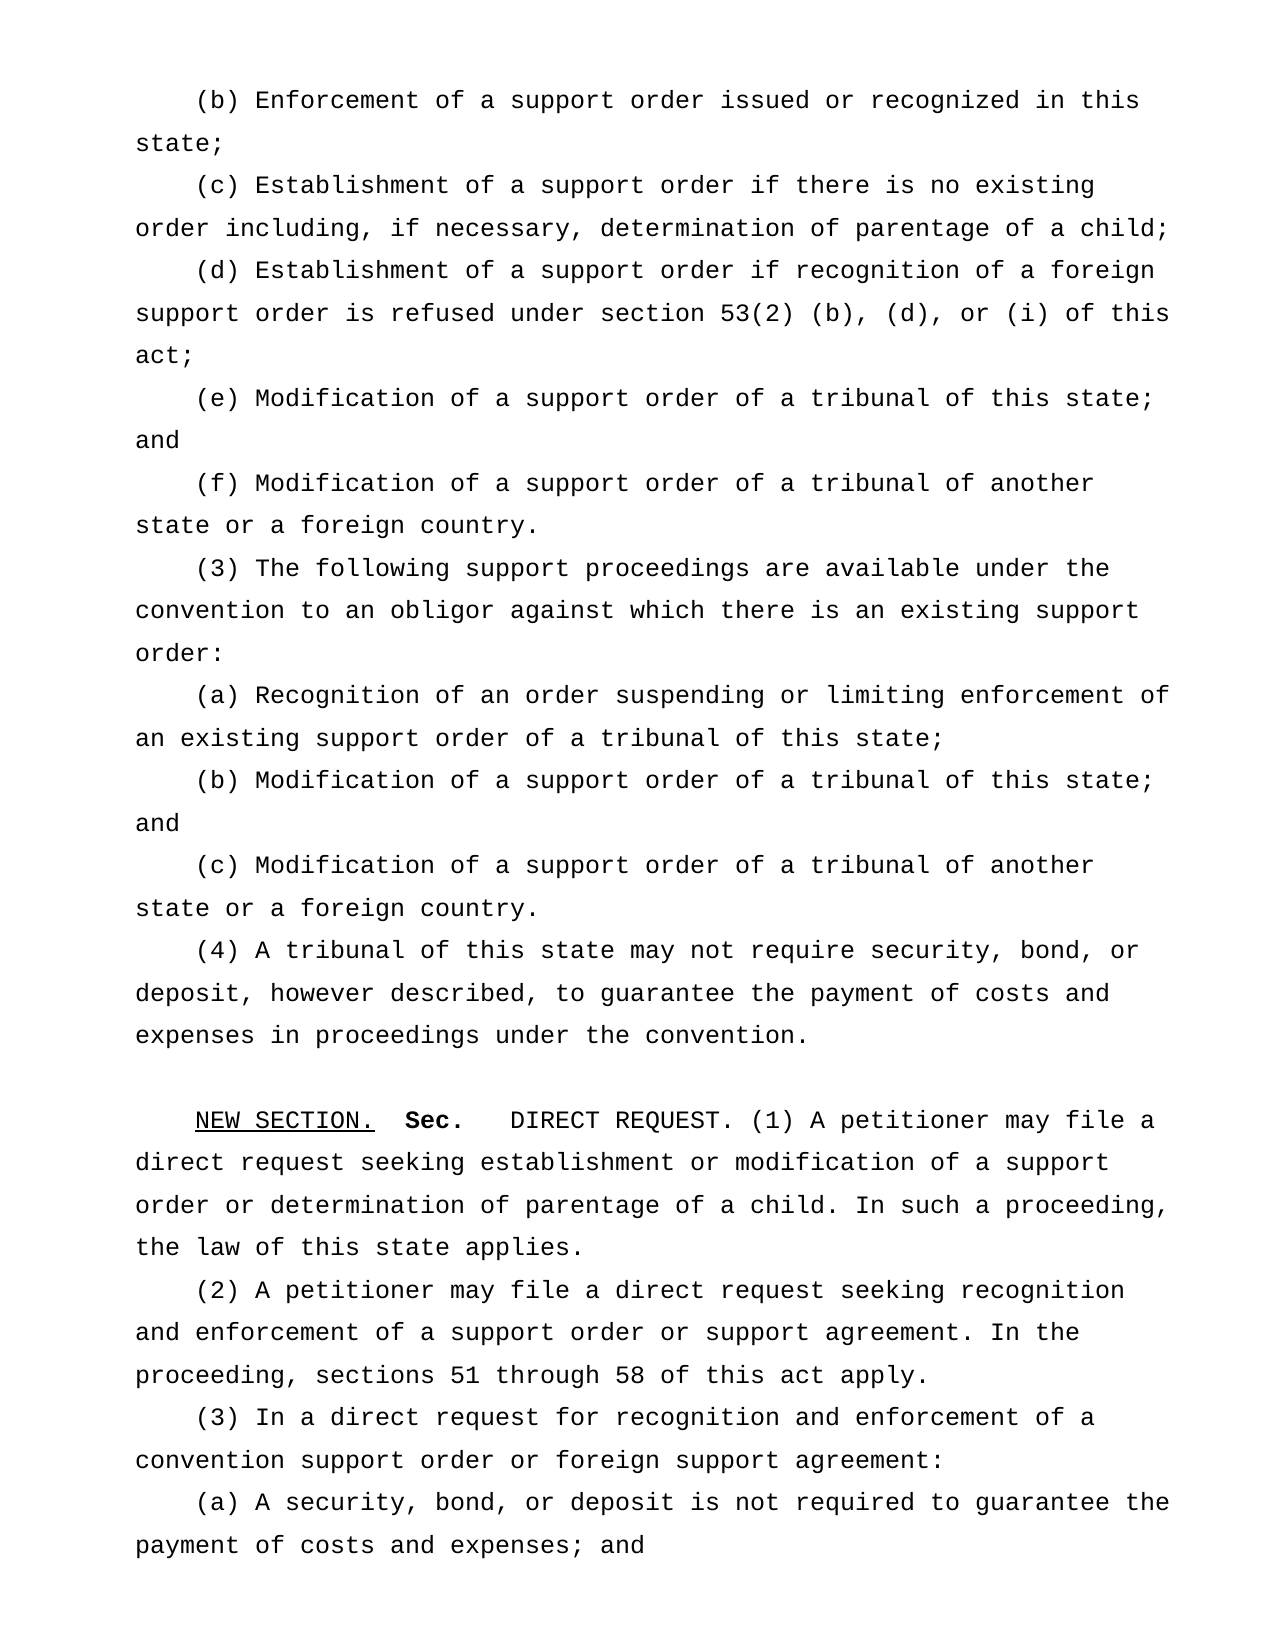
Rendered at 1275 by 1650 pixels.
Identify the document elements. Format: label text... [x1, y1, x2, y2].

text (b) Enforcement of a support order issued or recognized in this state; [135, 75, 1170, 160]
text (a) Recognition of an order suspending or limiting enforcement of an existing support order of a tribunal of this state; [135, 670, 1170, 755]
text (b) Modification of a support order of a tribunal of this state; and [135, 755, 1170, 840]
text (c) Modification of a support order of a tribunal of another state or a foreign country. [135, 840, 1170, 925]
text NEW SECTION. Sec. DIRECT REQUEST. (1) A petitioner may file a direct request seeking establishment or modification of a support order or determination of parentage of a child. In such a proceeding, the law of this state applies. [135, 1094, 1170, 1264]
text (4) A tribunal of this state may not require security, bond, or deposit, however described, to guarantee the payment of costs and expenses in proceedings under the convention. [135, 925, 1170, 1052]
text (3) In a direct request for recognition and enforcement of a convention support order or foreign support agreement: [135, 1392, 1170, 1477]
text (a) A security, bond, or deposit is not required to guarantee the payment of costs and expenses; and [135, 1477, 1170, 1562]
text (2) A petitioner may file a direct request seeking recognition and enforcement of a support order or support agreement. In the proceeding, sections 51 through 58 of this act apply. [135, 1264, 1170, 1392]
text (d) Establishment of a support order if recognition of a foreign support order is refused under section 53(2) (b), (d), or (i) of this act; [135, 245, 1170, 372]
text (e) Modification of a support order of a tribunal of this state; and [135, 372, 1170, 457]
text (3) The following support proceedings are available under the convention to an obligor against which there is an existing support order: [135, 542, 1170, 670]
text (c) Establishment of a support order if there is no existing order including, if necessary, determination of parentage of a child; [135, 160, 1170, 245]
text (f) Modification of a support order of a tribunal of another state or a foreign country. [135, 457, 1170, 542]
